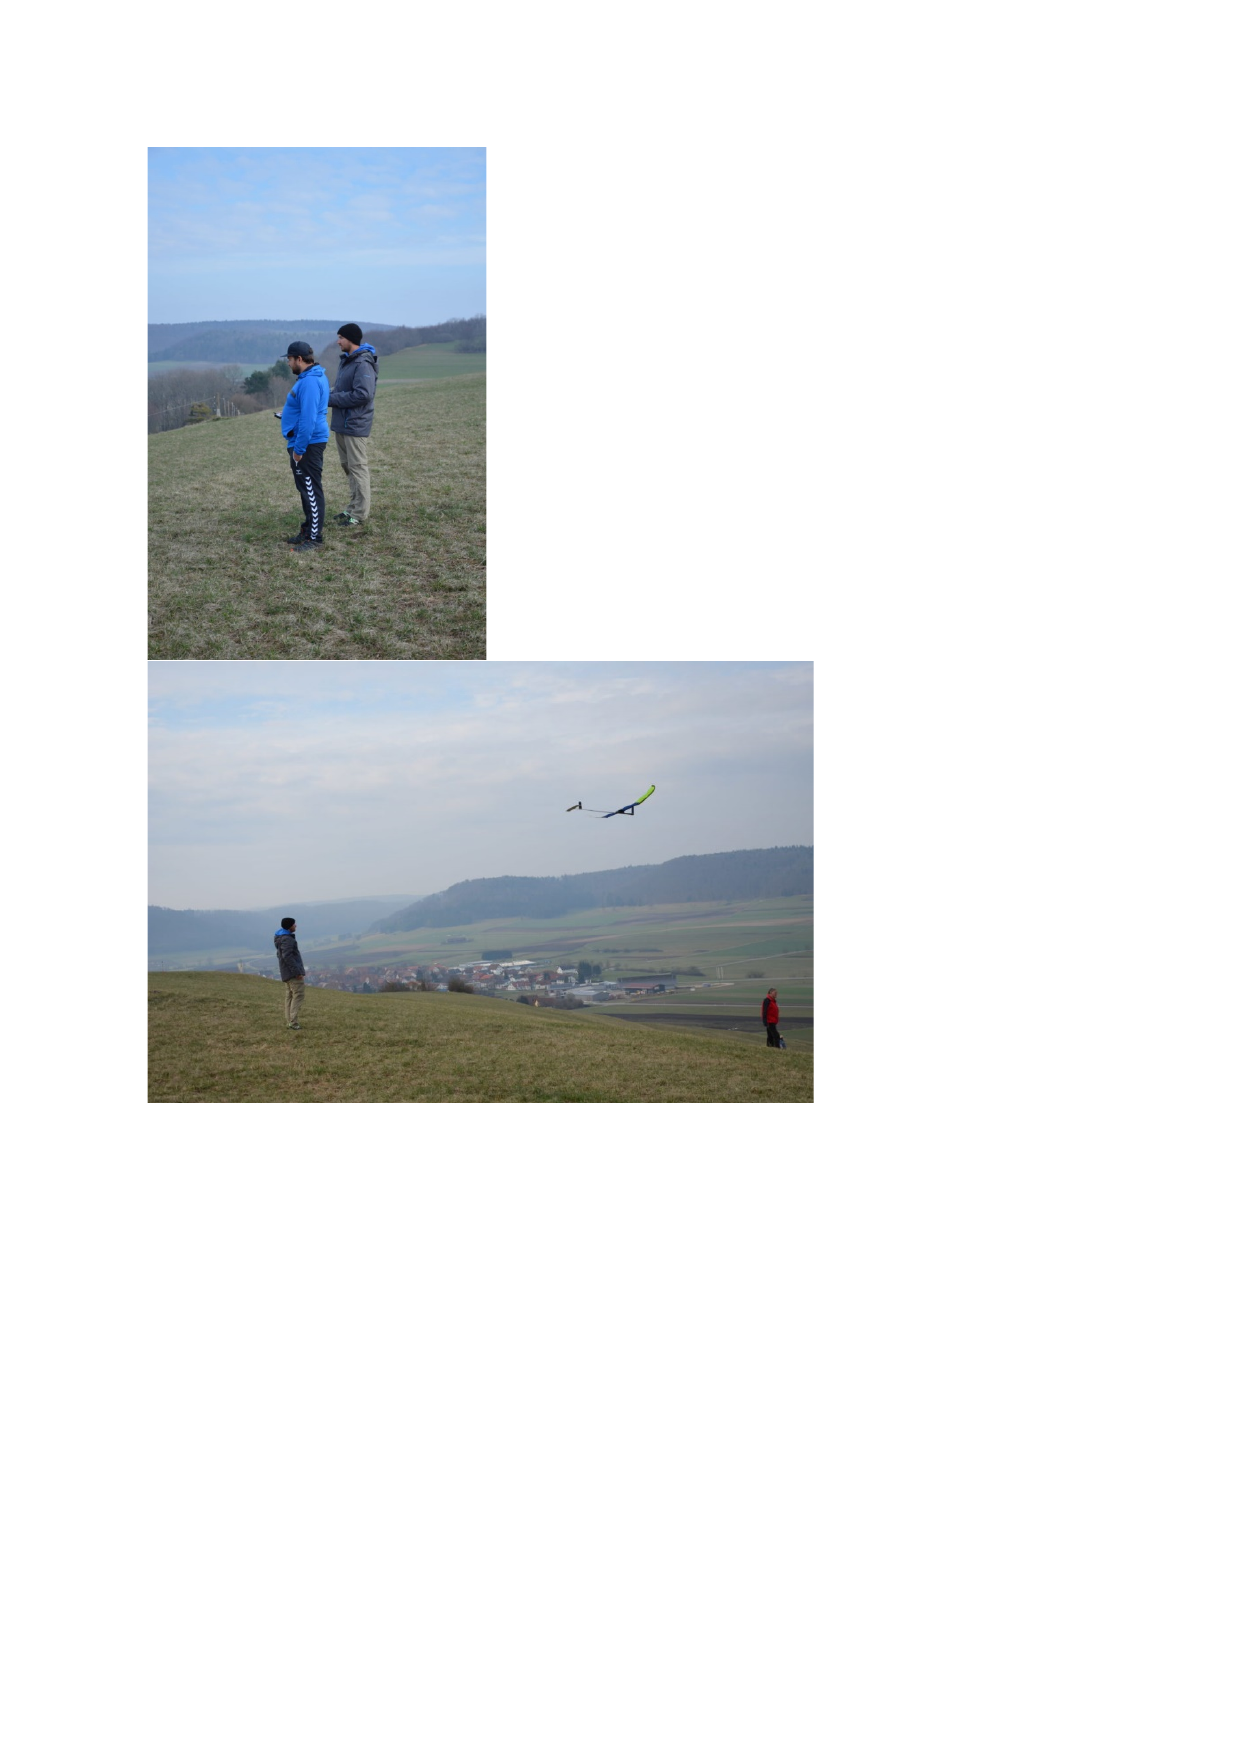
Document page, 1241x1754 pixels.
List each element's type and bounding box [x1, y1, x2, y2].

picture [147, 661, 814, 1103]
picture [147, 147, 487, 660]
